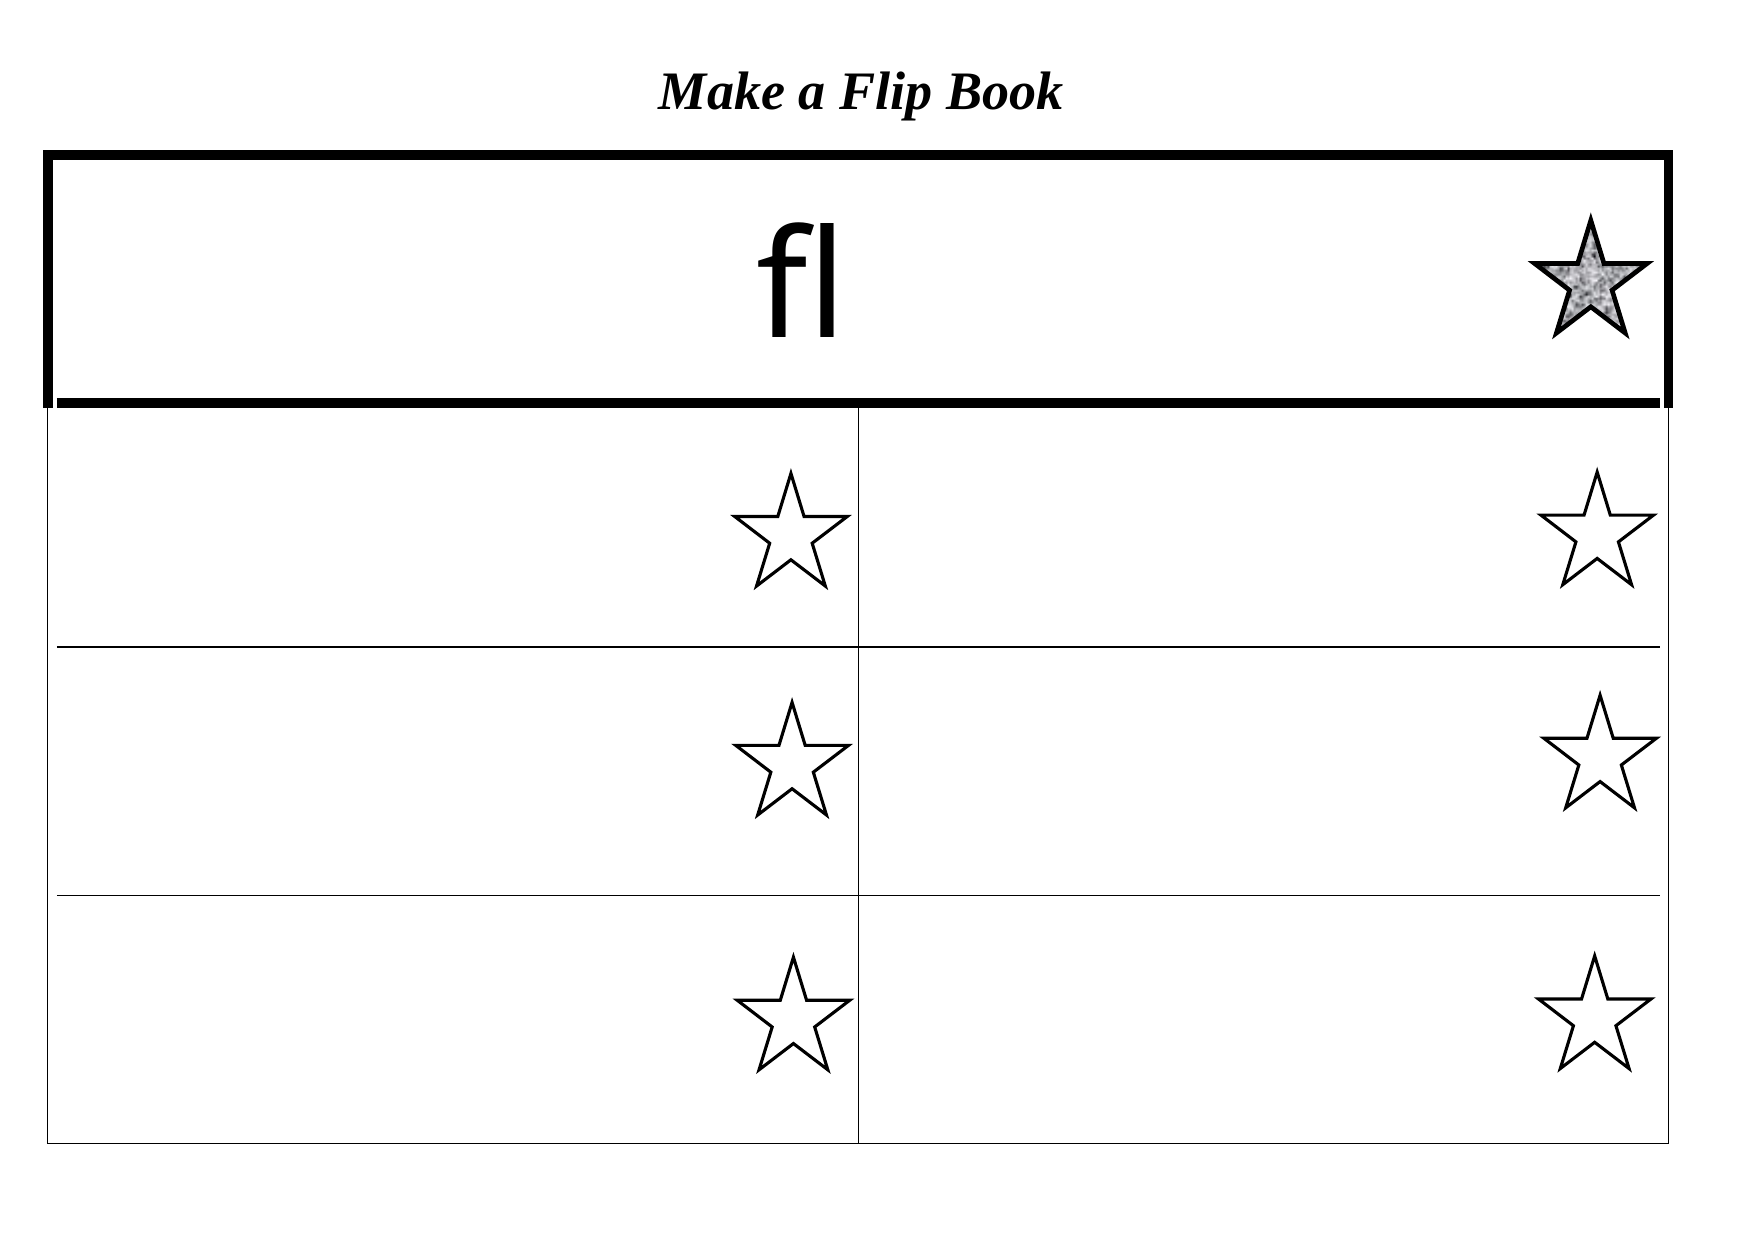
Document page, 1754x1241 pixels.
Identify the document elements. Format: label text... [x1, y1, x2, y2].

table_cell [48, 398, 858, 646]
table_cell [859, 398, 1668, 646]
text Make a Flip Book [59, 59, 1663, 121]
table_cell [48, 646, 858, 894]
table_cell [859, 895, 1668, 1143]
table_cell [48, 895, 858, 1143]
picture [1544, 232, 1638, 325]
table_header [858, 160, 1664, 398]
table_cell [859, 646, 1668, 894]
table_header fl [53, 160, 858, 398]
